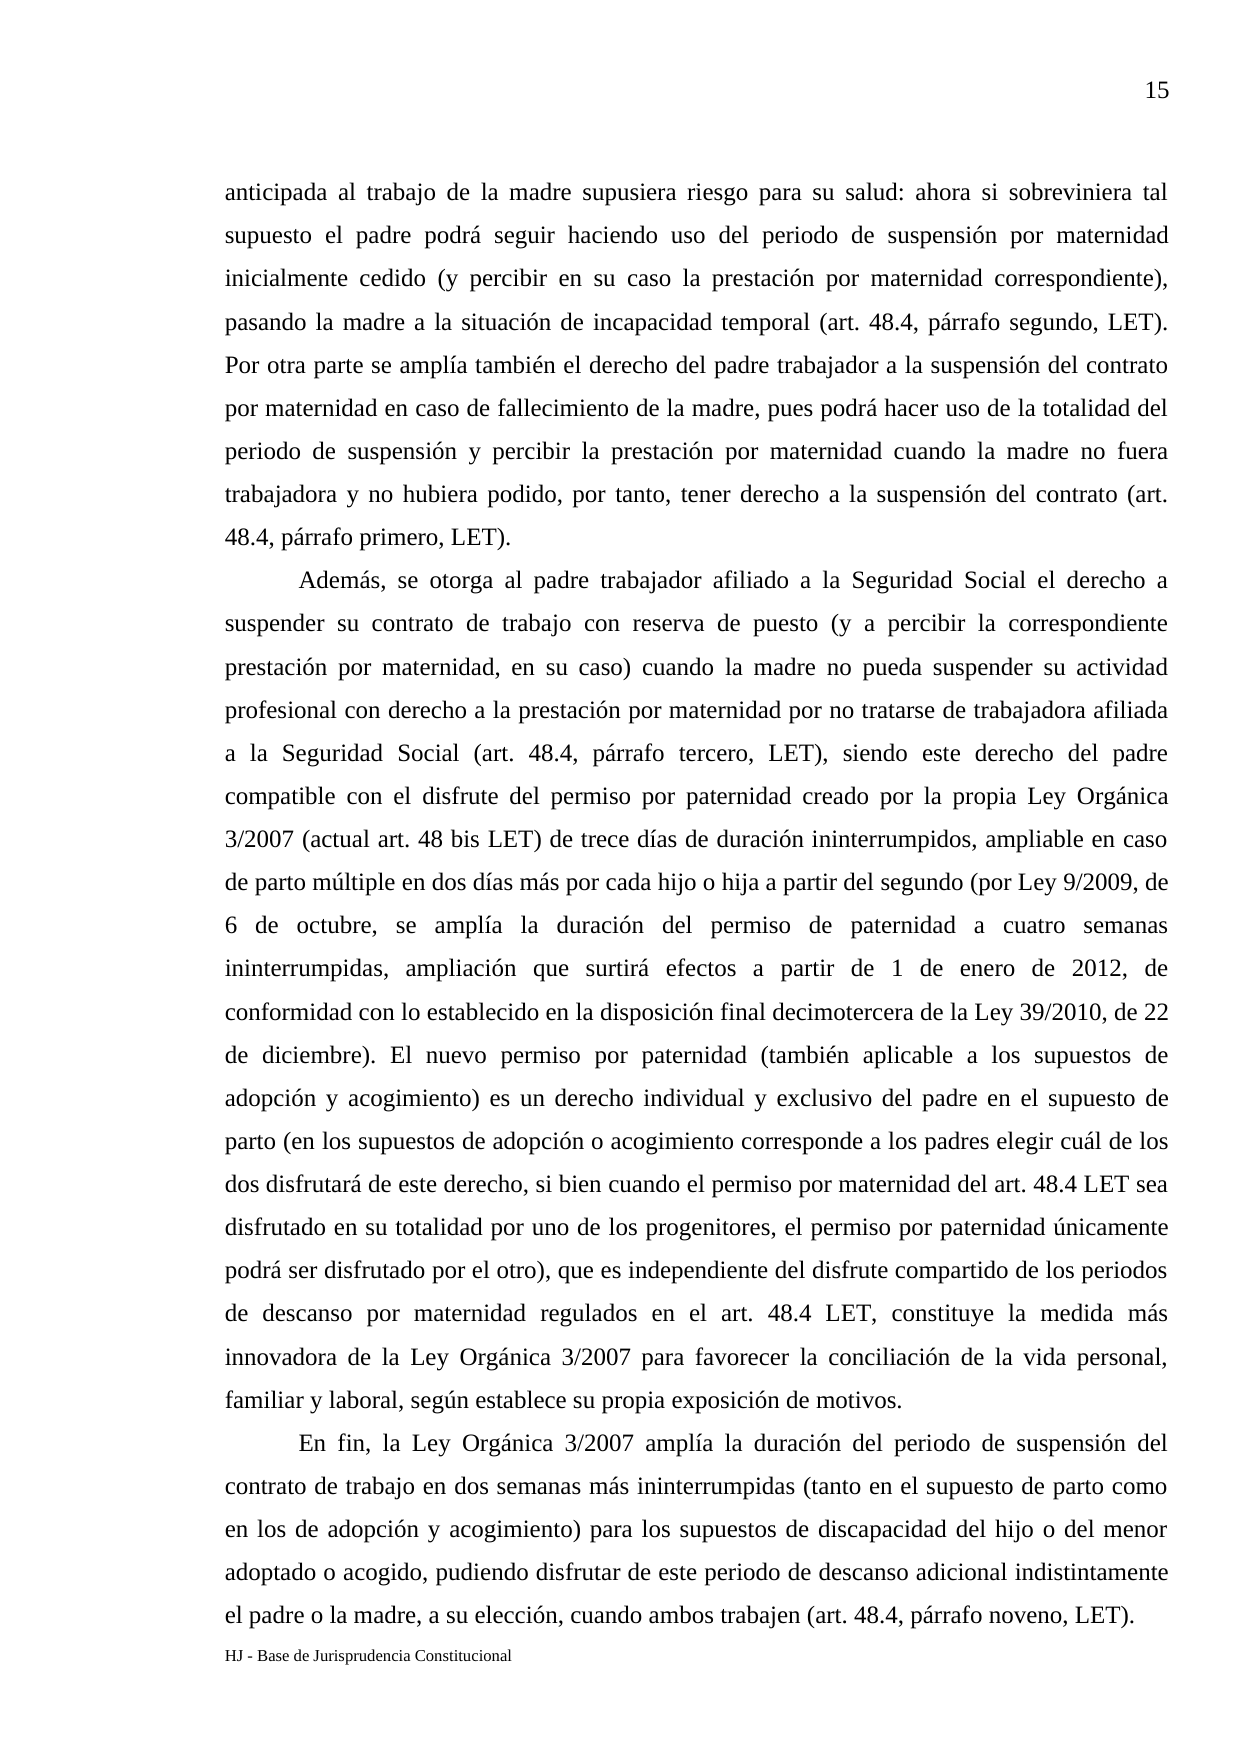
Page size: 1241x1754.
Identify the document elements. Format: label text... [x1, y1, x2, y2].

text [224, 177, 1169, 551]
text Además, se otorga al padre trabajador afiliado a la Seguridad Social el derecho a suspender su contrato de trabajo con reserva de puesto (y a percibir la correspondiente prestación por maternidad, en su caso) cuando la madre no pueda suspender su actividad profesional con derecho a la prestación por maternidad por no tratarse de trabajadora afiliada a la Seguridad Social (art. 48.4, párrafo tercero, LET), siendo este derecho del padre compatible con el disfrute del permiso por paternidad creado por la propia Ley Orgánica 3/2007 (actual art. 48 bis LET) de trece días de duración ininterrumpidos, ampliable en caso de parto múltiple en dos días más por cada hijo o hija a partir del segundo (por Ley 9/2009, de 6 de octubre, se amplía la duración del permiso de paternidad a cuatro semanas ininterrumpidas, ampliación que surtirá efectos a partir de 1 de enero de 2012, de conformidad con lo establecido en la disposición final decimotercera de la Ley 39/2010, de 22 de diciembre). El nuevo permiso por paternidad (también aplicable a los supuestos de adopción y acogimiento) es un derecho individual y exclusivo del padre en el supuesto de parto (en los supuestos de adopción o acogimiento corresponde a los padres elegir cuál de los dos disfrutará de este derecho, si bien cuando el permiso por maternidad del art. 48.4 LET sea disfrutado en su totalidad por uno de los progenitores, el permiso por paternidad únicamente podrá ser disfrutado por el otro), que es independiente del disfrute compartido de los periodos de descanso por maternidad regulados en el art. 48.4 LET, constituye la medida más innovadora de la Ley Orgánica 3/2007 para favorecer la conciliación de la vida personal, familiar y laboral, según establece su propia exposición de motivos. [224, 565, 1169, 1413]
text En fin, la Ley Orgánica 3/2007 amplía la duración del periodo de suspensión del contrato de trabajo en dos semanas más ininterrumpidas (tanto en el supuesto de parto como en los de adopción y acogimiento) para los supuestos de discapacidad del hijo o del menor adoptado o acogido, pudiendo disfrutar de este periodo de descanso adicional indistintamente el padre o la madre, a su elección, cuando ambos trabajen (art. 48.4, párrafo noveno, LET). [224, 1428, 1169, 1629]
